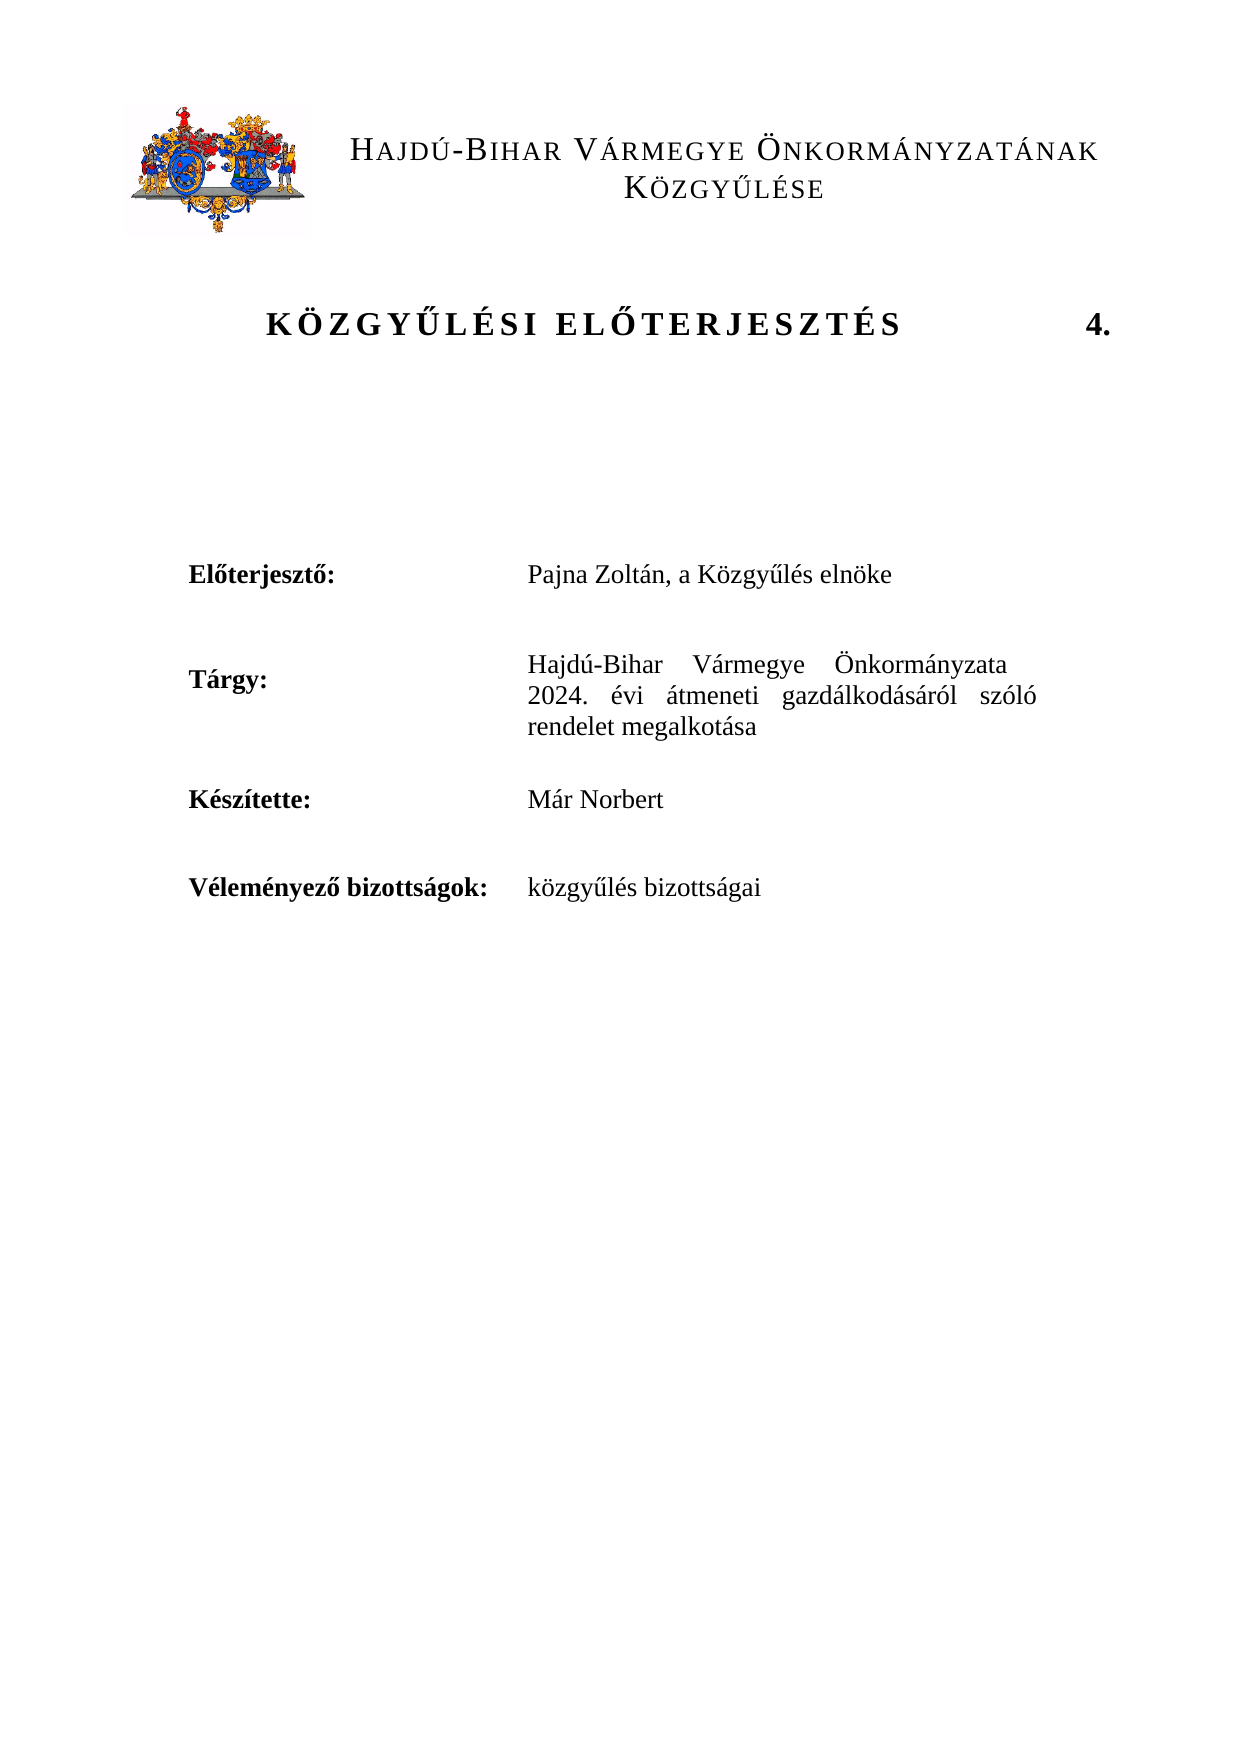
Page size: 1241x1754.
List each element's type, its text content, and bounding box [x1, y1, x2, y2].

table_header KÖZGYŰLÉSI ELŐTERJESZTÉS [162, 304, 1004, 353]
table_header [111, 104, 333, 270]
table_cell Hajdú-Bihar Vármegye Önkormányzata 2024. évi átmeneti gazdálkodásáról szóló rendelet megalkotása [516, 604, 1048, 754]
table_header Előterjesztő: [177, 545, 516, 604]
table_header Hajdú-Bihar Vármegye Önkormányzatának Közgyűlése [333, 104, 1114, 270]
table_cell Véleményező bizottságok: [177, 843, 516, 931]
table_header 4. [1004, 304, 1122, 353]
table_header Pajna Zoltán, a Közgyűlés elnöke [516, 545, 1048, 604]
picture [122, 103, 311, 237]
table_cell Készítette: [177, 754, 516, 843]
table_cell Tárgy: [177, 604, 516, 754]
table_cell Már Norbert [516, 754, 1048, 843]
table_cell közgyűlés bizottságai [516, 843, 1048, 931]
